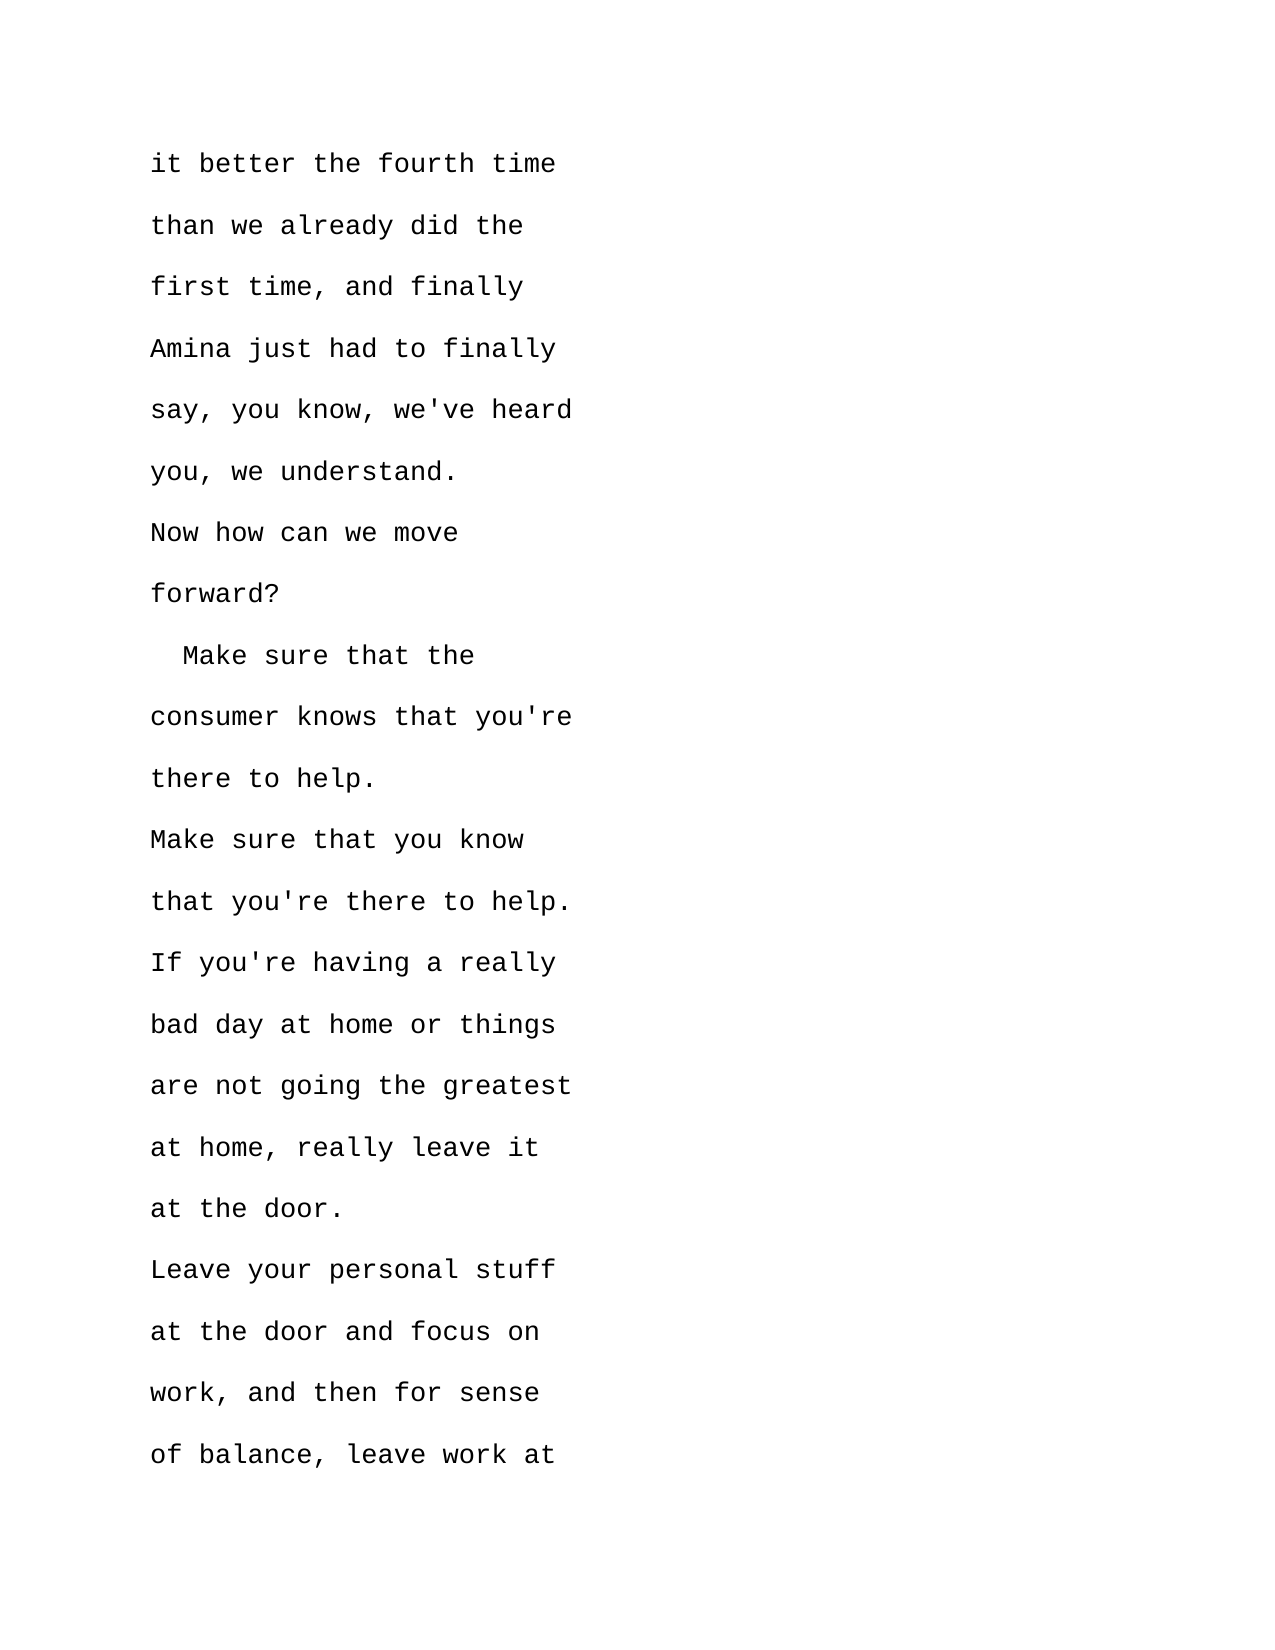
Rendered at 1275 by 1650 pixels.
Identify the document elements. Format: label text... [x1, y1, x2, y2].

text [150, 1256, 575, 1471]
text If you're having a really bad day at home or things are not going the greatest at home, really leave it at the door. [150, 949, 575, 1226]
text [150, 150, 575, 488]
text Make sure that you know that you're there to help. [150, 826, 575, 918]
text Now how can we move forward? [150, 519, 575, 611]
text Make sure that the consumer knows that you're there to help. [150, 642, 575, 795]
